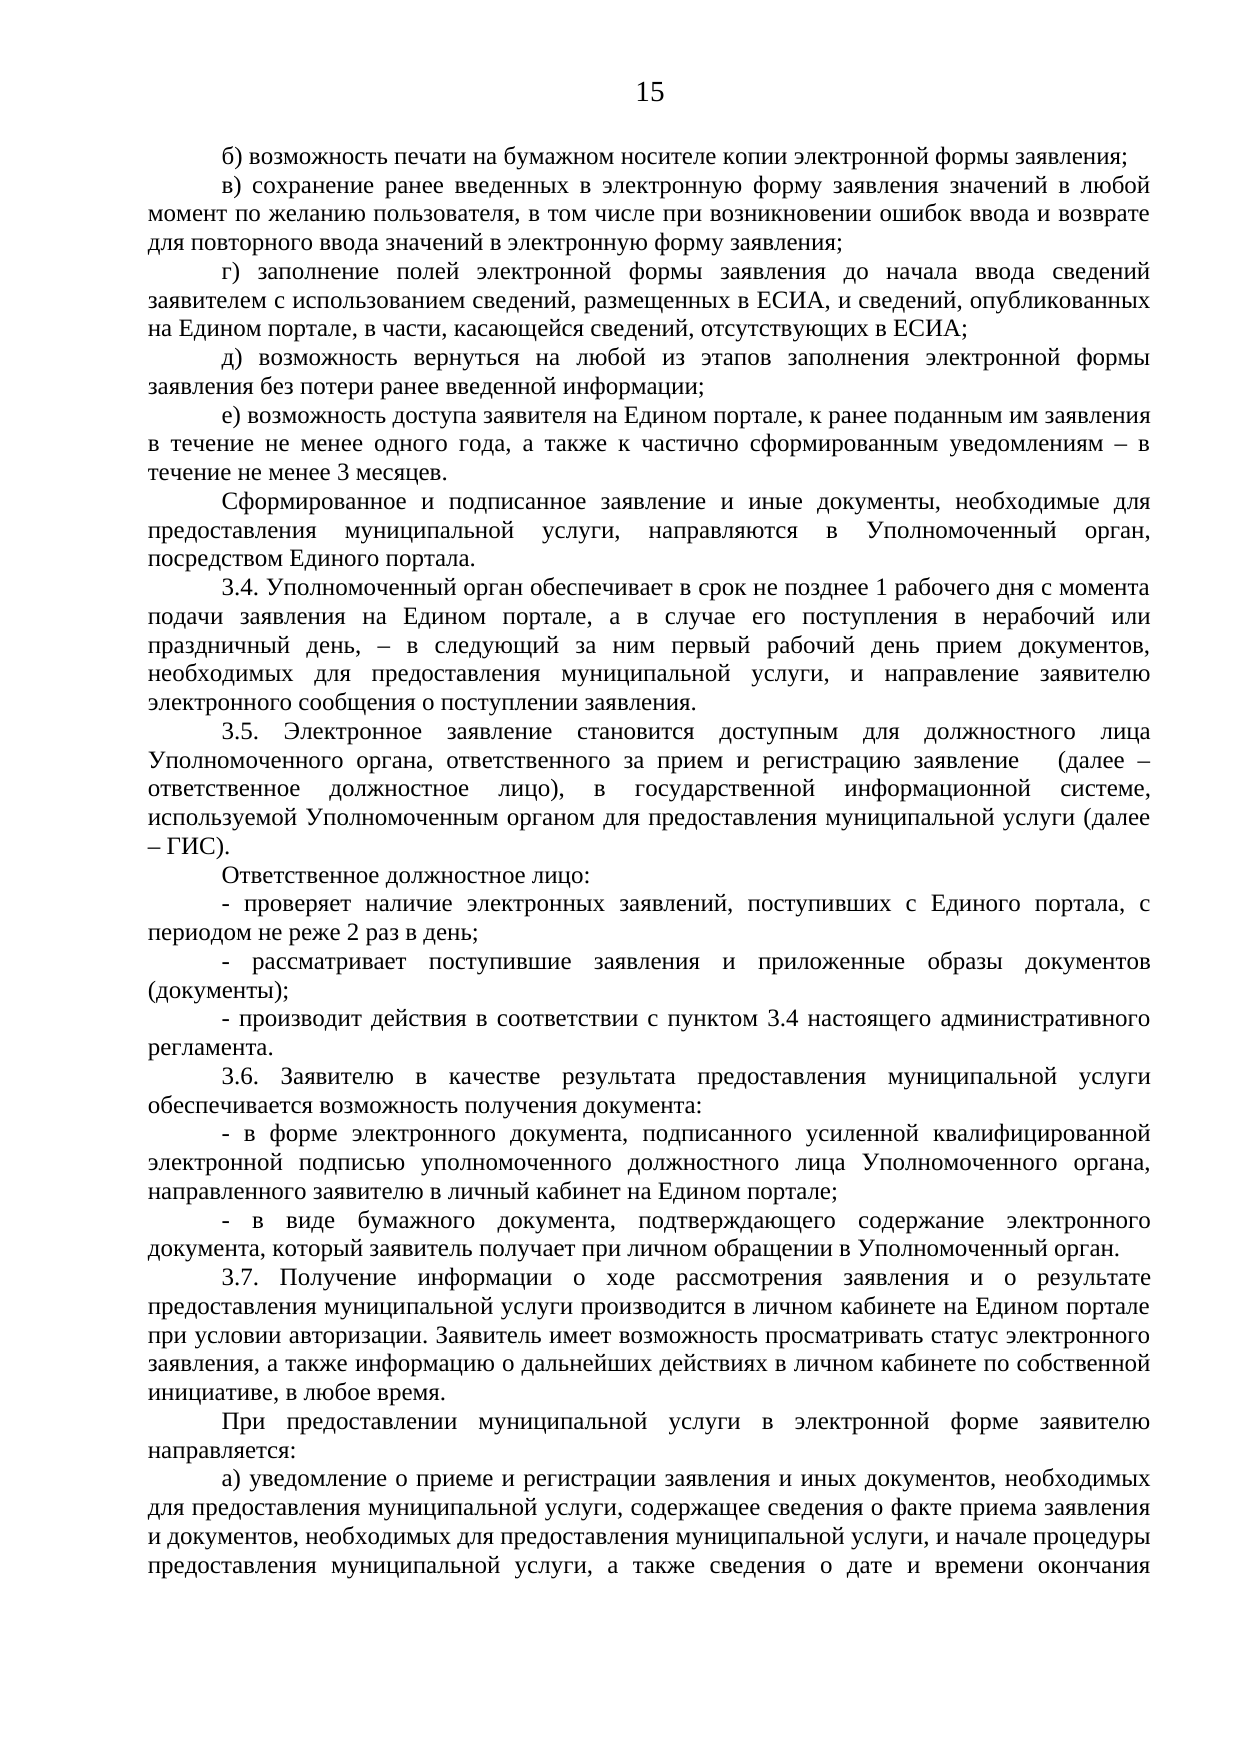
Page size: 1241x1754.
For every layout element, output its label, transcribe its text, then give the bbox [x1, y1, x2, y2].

text 3.4. Уполномоченный орган обеспечивает в срок не позднее 1 рабочего дня с момента подачи заявления на Едином портале, а в случае его поступления в нерабочий или праздничный день, – в следующий за ним первый рабочий день прием документов, необходимых для предоставления муниципальной услуги, и направление заявителю электронного сообщения о поступлении заявления. [148, 572, 1152, 716]
text 3.6. Заявителю в качестве результата предоставления муниципальной услуги обеспечивается возможность получения документа: [148, 1061, 1152, 1118]
text е) возможность доступа заявителя на Едином портале, к ранее поданным им заявления в течение не менее одного года, а также к частично сформированным уведомлениям – в течение не менее 3 месяцев. [148, 400, 1152, 486]
text Ответственное должностное лицо: [148, 860, 1152, 888]
text - в виде бумажного документа, подтверждающего содержание электронного документа, который заявитель получает при личном обращении в Уполномоченный орган. [148, 1205, 1152, 1262]
text д) возможность вернуться на любой из этапов заполнения электронной формы заявления без потери ранее введенной информации; [148, 342, 1152, 400]
text - проверяет наличие электронных заявлений, поступивших с Единого портала, с периодом не реже 2 раз в день; [148, 888, 1152, 946]
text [148, 1463, 1152, 1578]
text в) сохранение ранее введенных в электронную форму заявления значений в любой момент по желанию пользователя, в том числе при возникновении ошибок ввода и возврате для повторного ввода значений в электронную форму заявления; [148, 170, 1152, 256]
text 3.5. Электронное заявление становится доступным для должностного лица Уполномоченного органа, ответственного за прием и регистрацию заявление (далее – ответственное должностное лицо), в государственной информационной системе, используемой Уполномоченным органом для предоставления муниципальной услуги (далее – ГИС). [148, 716, 1152, 860]
text Сформированное и подписанное заявление и иные документы, необходимые для предоставления муниципальной услуги, направляются в Уполномоченный орган, посредством Единого портала. [148, 486, 1152, 572]
text - в форме электронного документа, подписанного усиленной квалифицированной электронной подписью уполномоченного должностного лица Уполномоченного органа, направленного заявителю в личный кабинет на Едином портале; [148, 1118, 1152, 1205]
text 3.7. Получение информации о ходе рассмотрения заявления и о результате предоставления муниципальной услуги производится в личном кабинете на Едином портале при условии авторизации. Заявитель имеет возможность просматривать статус электронного заявления, а также информацию о дальнейших действиях в личном кабинете по собственной инициативе, в любое время. [148, 1262, 1152, 1406]
text - рассматривает поступившие заявления и приложенные образы документов (документы); [148, 946, 1152, 1003]
text При предоставлении муниципальной услуги в электронной форме заявителю направляется: [148, 1406, 1152, 1463]
text г) заполнение полей электронной формы заявления до начала ввода сведений заявителем с использованием сведений, размещенных в ЕСИА, и сведений, опубликованных на Едином портале, в части, касающейся сведений, отсутствующих в ЕСИА; [148, 256, 1152, 342]
text - производит действия в соответствии с пунктом 3.4 настоящего административного регламента. [148, 1003, 1152, 1061]
text б) возможность печати на бумажном носителе копии электронной формы заявления; [148, 141, 1152, 170]
